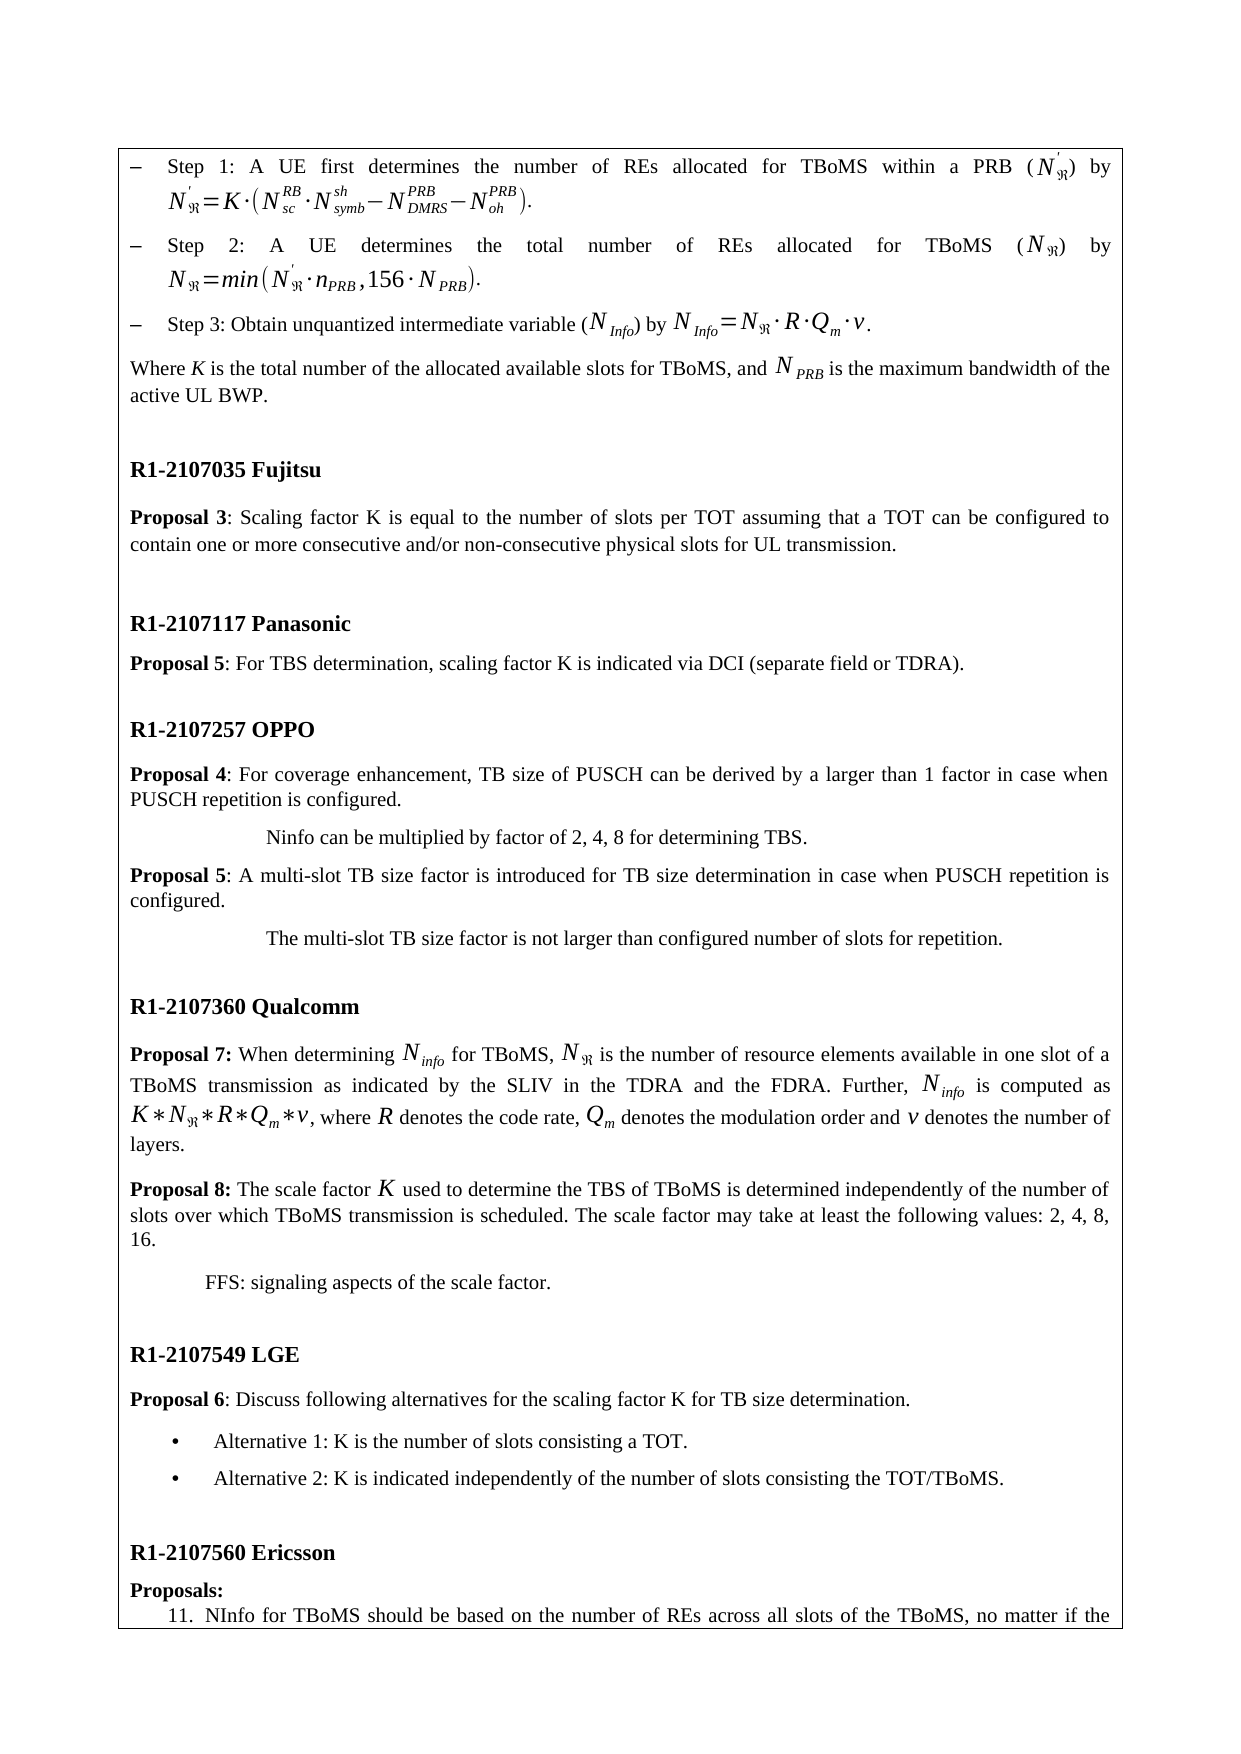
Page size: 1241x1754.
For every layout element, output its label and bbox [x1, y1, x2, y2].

table_header [119, 149, 1122, 1627]
